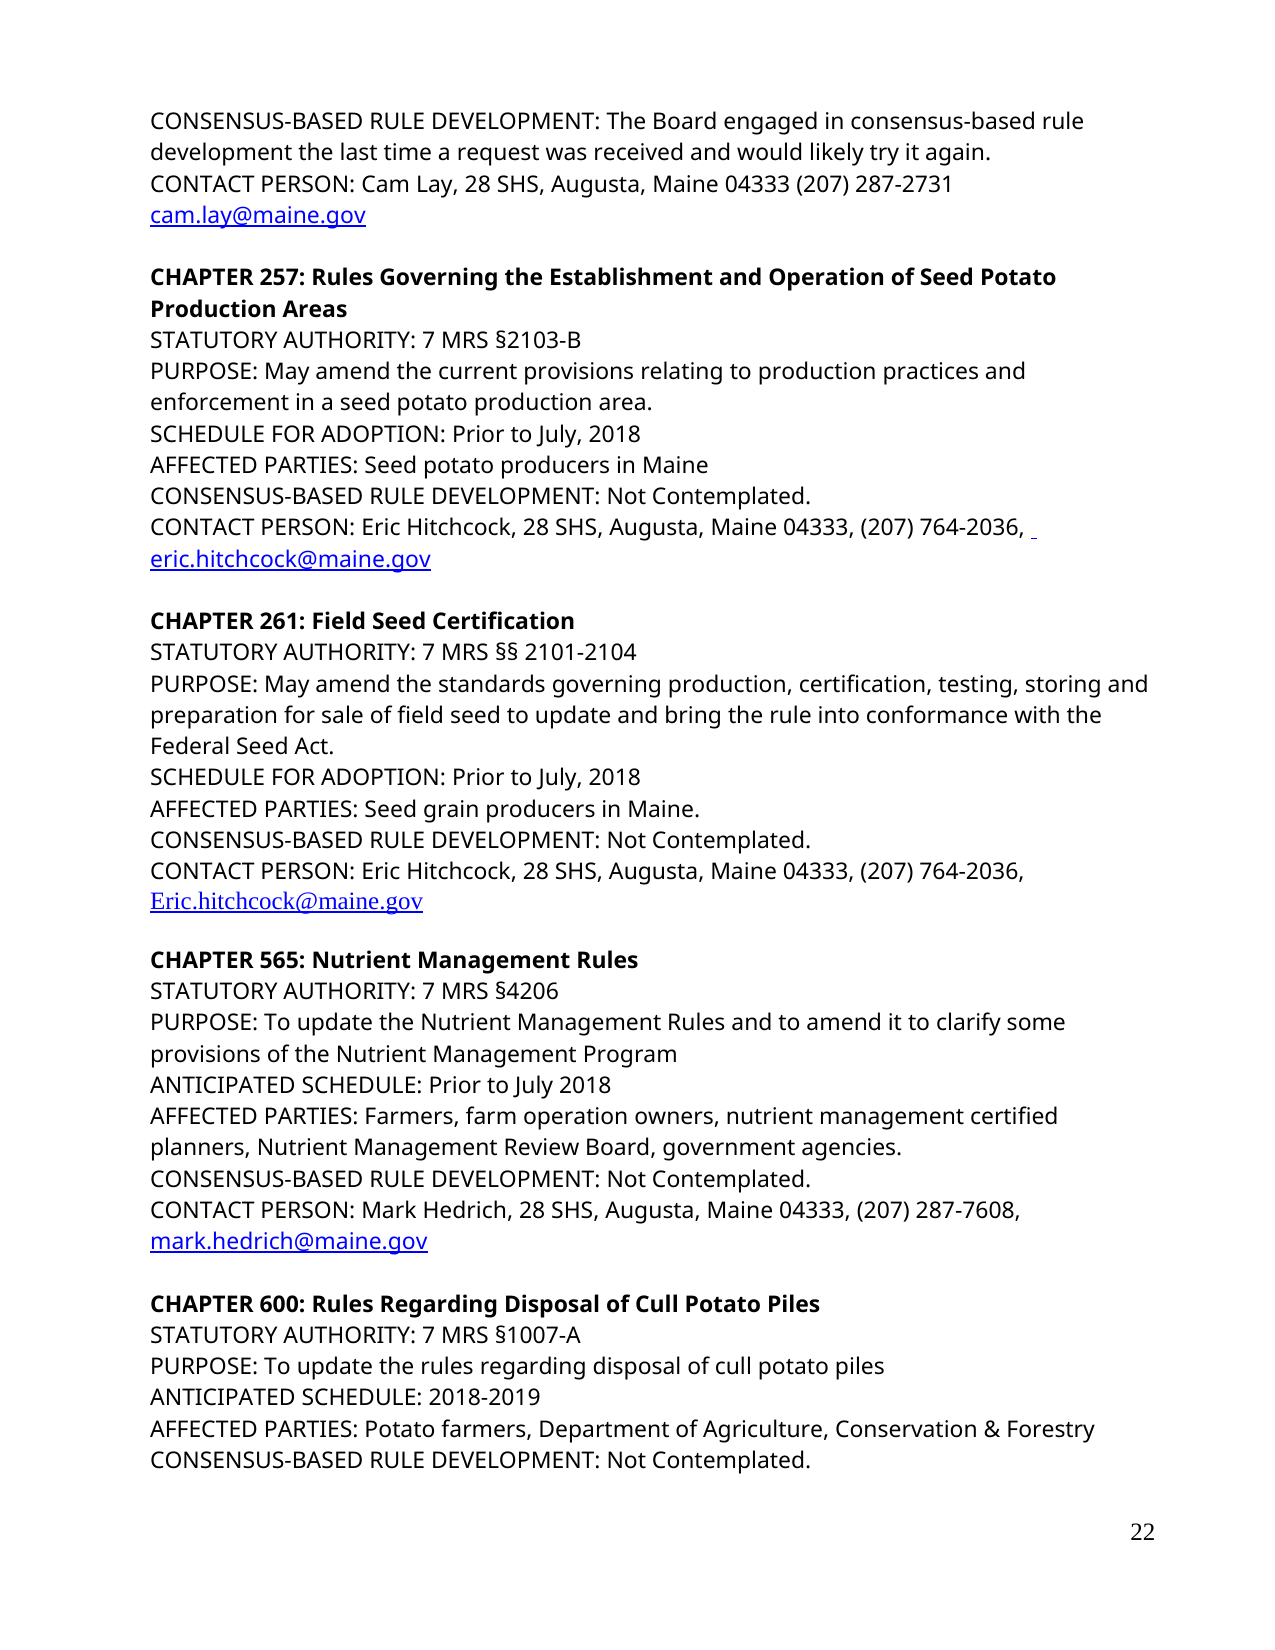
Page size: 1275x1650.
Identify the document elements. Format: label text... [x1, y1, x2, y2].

text CHAPTER 600: Rules Regarding Disposal of Cull Potato Piles [150, 1287, 1155, 1319]
text STATUTORY AUTHORITY: 7 MRS §1007-A [150, 1319, 1155, 1350]
text CONTACT PERSON: Eric Hitchcock, 28 SHS, Augusta, Maine 04333, (207) 764-2036, Eric.hitchcock@maine.gov [150, 855, 1155, 915]
text CHAPTER 565: Nutrient Management Rules [150, 944, 1155, 975]
text CHAPTER 257: Rules Governing the Establishment and Operation of Seed Potato Production Areas [150, 261, 1155, 324]
text AFFECTED PARTIES: Seed grain producers in Maine. CONSENSUS-BASED RULE DEVELOPMENT: Not Contemplated. [150, 792, 1155, 855]
text CONTACT PERSON: Mark Hedrich, 28 SHS, Augusta, Maine 04333, (207) 287-7608, mark.hedrich@maine.gov [150, 1194, 1155, 1256]
text AFFECTED PARTIES: Potato farmers, Department of Agriculture, Conservation & Forestry [150, 1412, 1155, 1444]
text PURPOSE: To update the Nutrient Management Rules and to amend it to clarify some provisions of the Nutrient Management Program [150, 1006, 1155, 1069]
text CONTACT PERSON: Cam Lay, 28 SHS, Augusta, Maine 04333 (207) 287-2731 cam.lay@maine.gov [150, 167, 1155, 230]
text AFFECTED PARTIES: Farmers, farm operation owners, nutrient management certified planners, Nutrient Management Review Board, government agencies. [150, 1100, 1155, 1162]
text ANTICIPATED SCHEDULE: Prior to July 2018 [150, 1069, 1155, 1100]
text CHAPTER 261: Field Seed Certification [150, 605, 1155, 636]
text CONSENSUS-BASED RULE DEVELOPMENT: Not Contemplated. CONTACT PERSON: Eric Hitchcock, 28 SHS, Augusta, Maine 04333, (207) 764-2036, eric.hitchcock@maine.gov [150, 480, 1155, 574]
text STATUTORY AUTHORITY: 7 MRS §§ 2101-2104 PURPOSE: May amend the standards governing production, certification, testing, storing and preparation for sale of field seed to update and bring the rule into conformance with the Federal Seed Act. SCHEDULE FOR ADOPTION: Prior to July, 2018 [150, 636, 1155, 792]
text CONSENSUS-BASED RULE DEVELOPMENT: The Board engaged in consensus-based rule development the last time a request was received and would likely try it again. [150, 105, 1155, 167]
text AFFECTED PARTIES: Seed potato producers in Maine [150, 449, 1155, 480]
text PURPOSE: May amend the current provisions relating to production practices and enforcement in a seed potato production area. [150, 355, 1155, 417]
text STATUTORY AUTHORITY: 7 MRS §4206 [150, 975, 1155, 1006]
text CONSENSUS-BASED RULE DEVELOPMENT: Not Contemplated. [150, 1162, 1155, 1194]
text CONSENSUS-BASED RULE DEVELOPMENT: Not Contemplated. [150, 1444, 1155, 1475]
text STATUTORY AUTHORITY: 7 MRS §2103-B [150, 324, 1155, 355]
text SCHEDULE FOR ADOPTION: Prior to July, 2018 [150, 417, 1155, 449]
text PURPOSE: To update the rules regarding disposal of cull potato piles [150, 1350, 1155, 1381]
text ANTICIPATED SCHEDULE: 2018-2019 [150, 1381, 1155, 1412]
